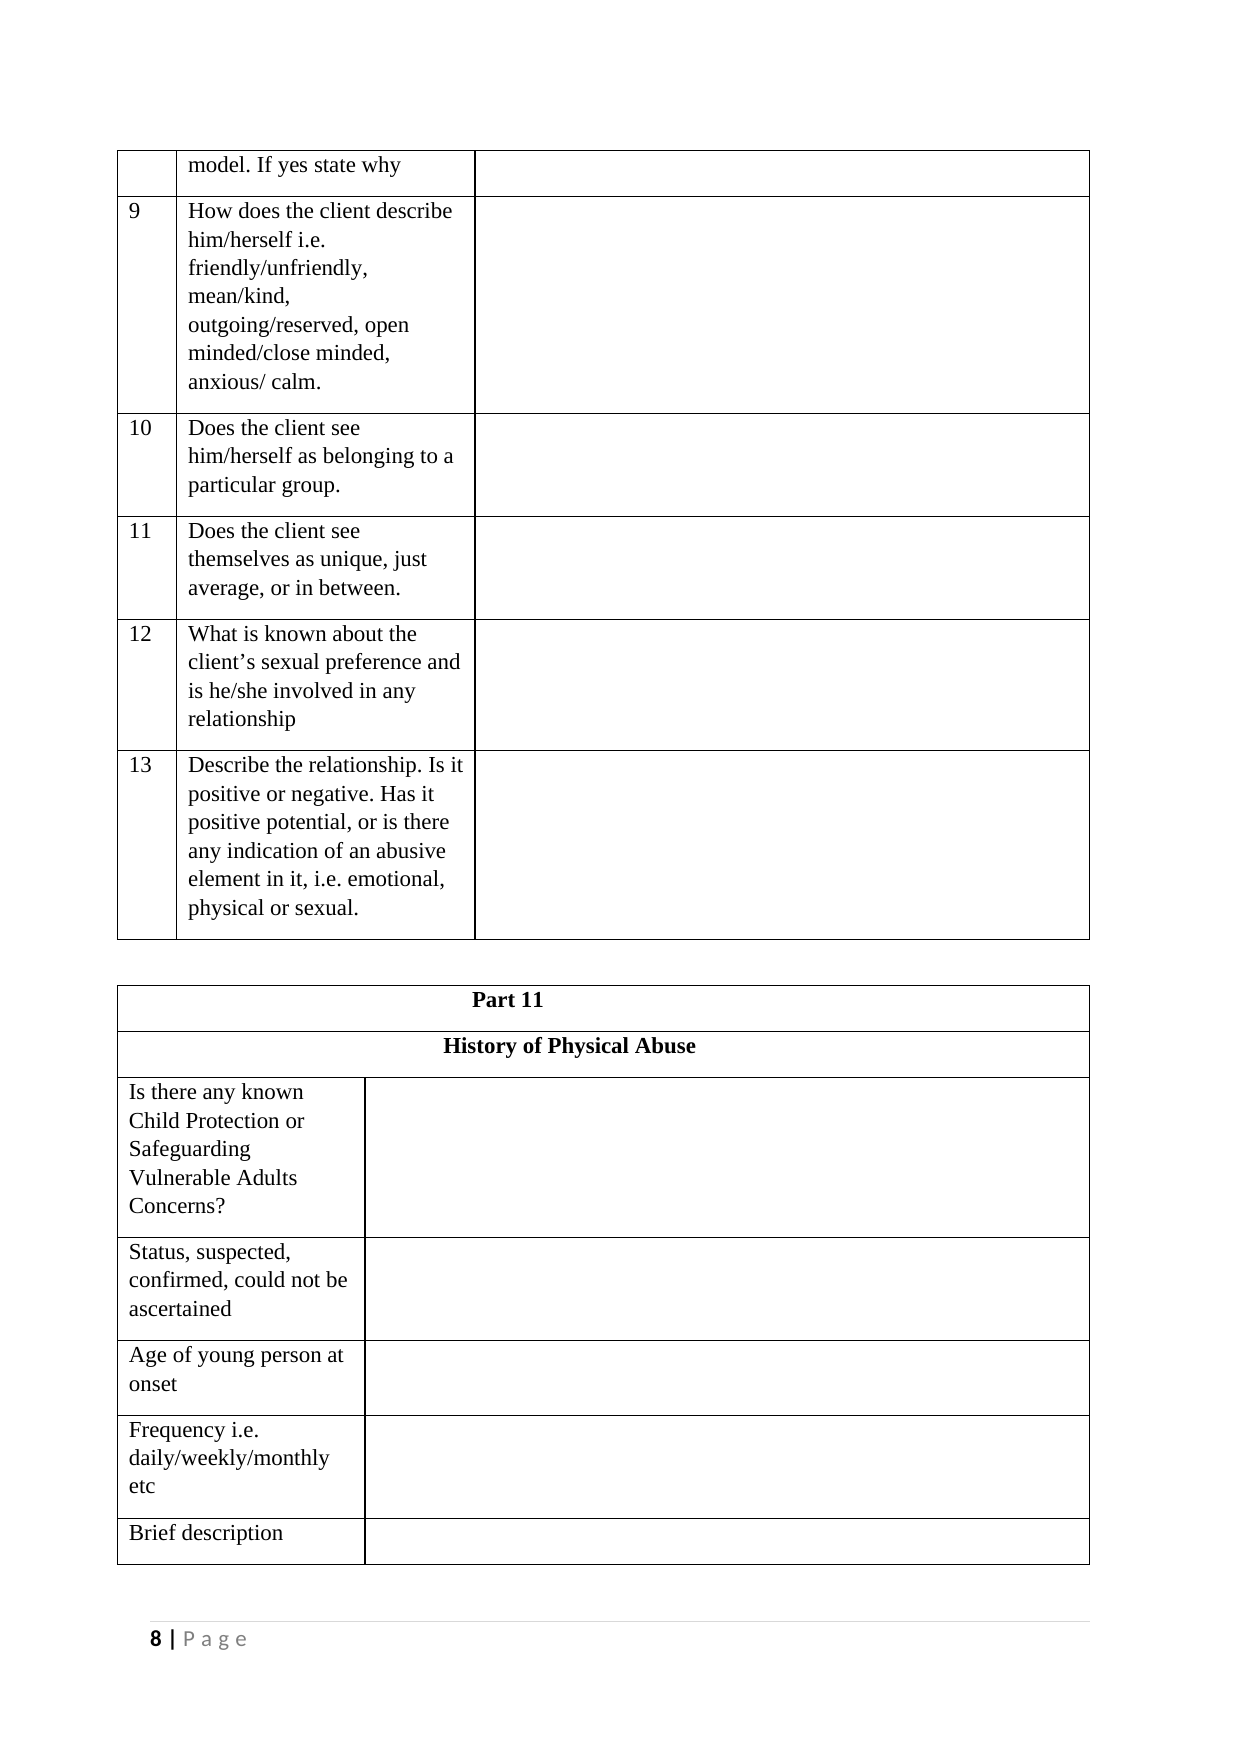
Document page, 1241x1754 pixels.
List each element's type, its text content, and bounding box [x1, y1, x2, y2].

table_cell [476, 517, 1089, 619]
table_cell 11 [118, 517, 176, 619]
table_header Part 11 [118, 986, 1089, 1031]
table_cell [476, 197, 1089, 413]
table_cell [476, 620, 1089, 750]
table_cell How does the client describe him/herself i.e. friendly/unfriendly, mean/kind, outgoing/reserved, open minded/close minded, anxious/ calm. [177, 197, 474, 413]
table_cell Age of young person at onset [118, 1341, 364, 1415]
table_cell 8 [118, 151, 176, 196]
table_cell Does the client see him/herself as belonging to a particular group. [177, 414, 474, 516]
table_cell What is known about the client’s sexual preference and is he/she involved in any relationship [177, 620, 474, 750]
table_cell 12 [118, 620, 176, 750]
table_cell [476, 151, 1089, 196]
table_cell Describe the relationship. Is it positive or negative. Has it positive potential, or is there any indication of an abusive element in it, i.e. emotional, physical or sexual. [177, 751, 474, 939]
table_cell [177, 151, 474, 196]
table_cell 9 [118, 197, 176, 413]
table_cell [476, 414, 1089, 516]
table_cell Brief description [118, 1519, 364, 1564]
table_cell [366, 1238, 1089, 1340]
table_cell History of Physical Abuse [118, 1032, 1089, 1077]
table_cell Is there any known Child Protection or Safeguarding Vulnerable Adults Concerns? [118, 1078, 364, 1237]
table_cell Status, suspected, confirmed, could not be ascertained [118, 1238, 364, 1340]
table_cell [366, 1341, 1089, 1415]
table_cell [366, 1078, 1089, 1237]
table_cell Frequency i.e. daily/weekly/monthly etc [118, 1416, 364, 1518]
table_cell [366, 1519, 1089, 1564]
table_cell [366, 1416, 1089, 1518]
table_cell 13 [118, 751, 176, 939]
table_cell Does the client see themselves as unique, just average, or in between. [177, 517, 474, 619]
table_cell 10 [118, 414, 176, 516]
table_cell [476, 751, 1089, 939]
